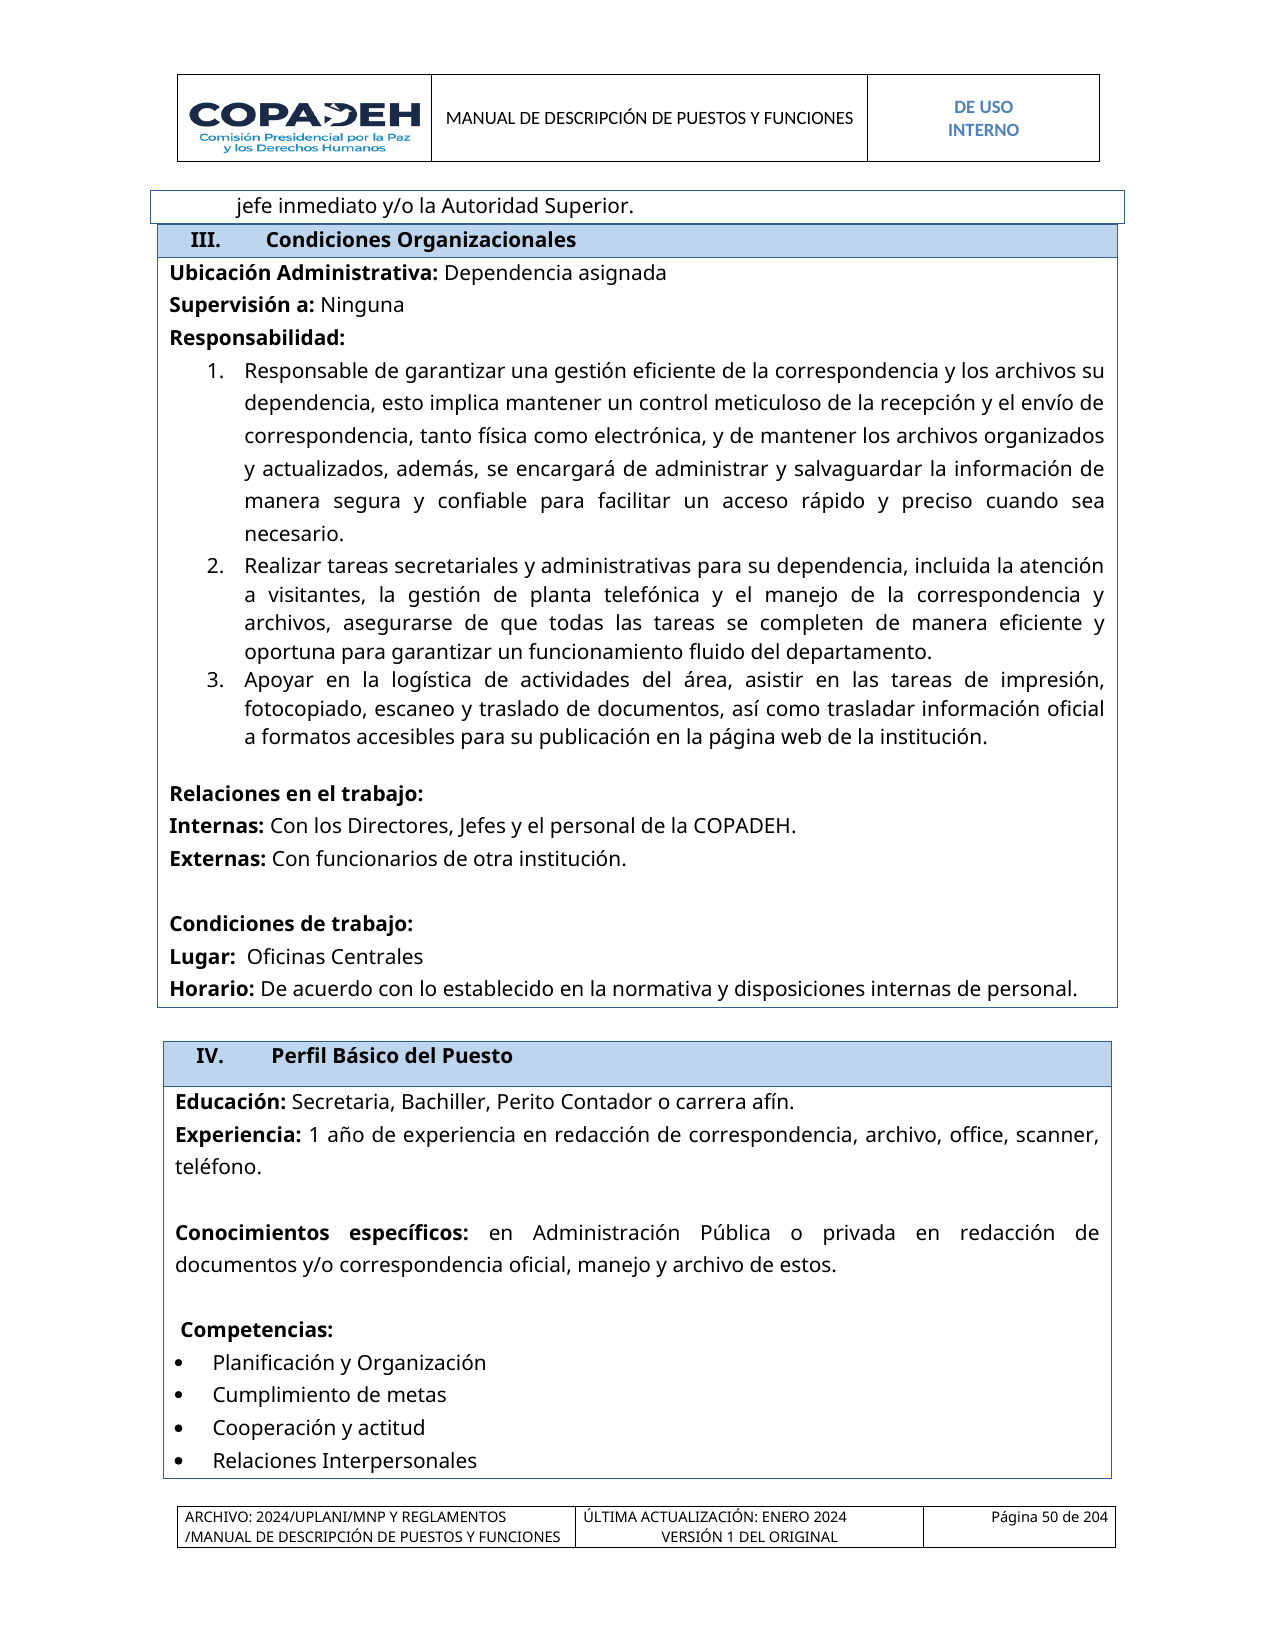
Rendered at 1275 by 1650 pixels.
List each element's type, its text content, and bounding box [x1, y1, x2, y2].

picture [184, 76, 429, 157]
table_cell Ubicación Administrativa: Dependencia asignada Supervisión a: Ninguna Responsabilidad: Responsable de garantizar una gestión eficiente de la correspondencia y los archivos su dependencia, esto implica mantener un control meticuloso de la recepción y el envío de correspondencia, tanto física como electrónica, y de mantener los archivos organizados y actualizados, además, se encargará de administrar y salvaguardar la información de manera segura y confiable para facilitar un acceso rápido y preciso cuando sea necesario. Realizar tareas secretariales y administrativas para su dependencia, incluida la atención a visitantes, la gestión de planta telefónica y el manejo de la correspondencia y archivos, asegurarse de que todas las tareas se completen de manera eficiente y oportuna para garantizar un funcionamiento fluido del departamento. Apoyar en la logística de actividades del área, asistir en las tareas de impresión, fotocopiado, escaneo y traslado de documentos, así como trasladar información oficial a formatos accesibles para su publicación en la página web de la institución. Relaciones en el trabajo: Internas: Con los Directores, Jefes y el personal de la COPADEH. Externas: Con funcionarios de otra institución. Condiciones de trabajo: Lugar: Oficinas Centrales Horario: De acuerdo con lo establecido en la normativa y disposiciones internas de personal. [158, 258, 1117, 1007]
table_header Perfil Básico del Puesto [164, 1042, 1111, 1086]
table_header Condiciones Organizacionales [158, 225, 1117, 257]
